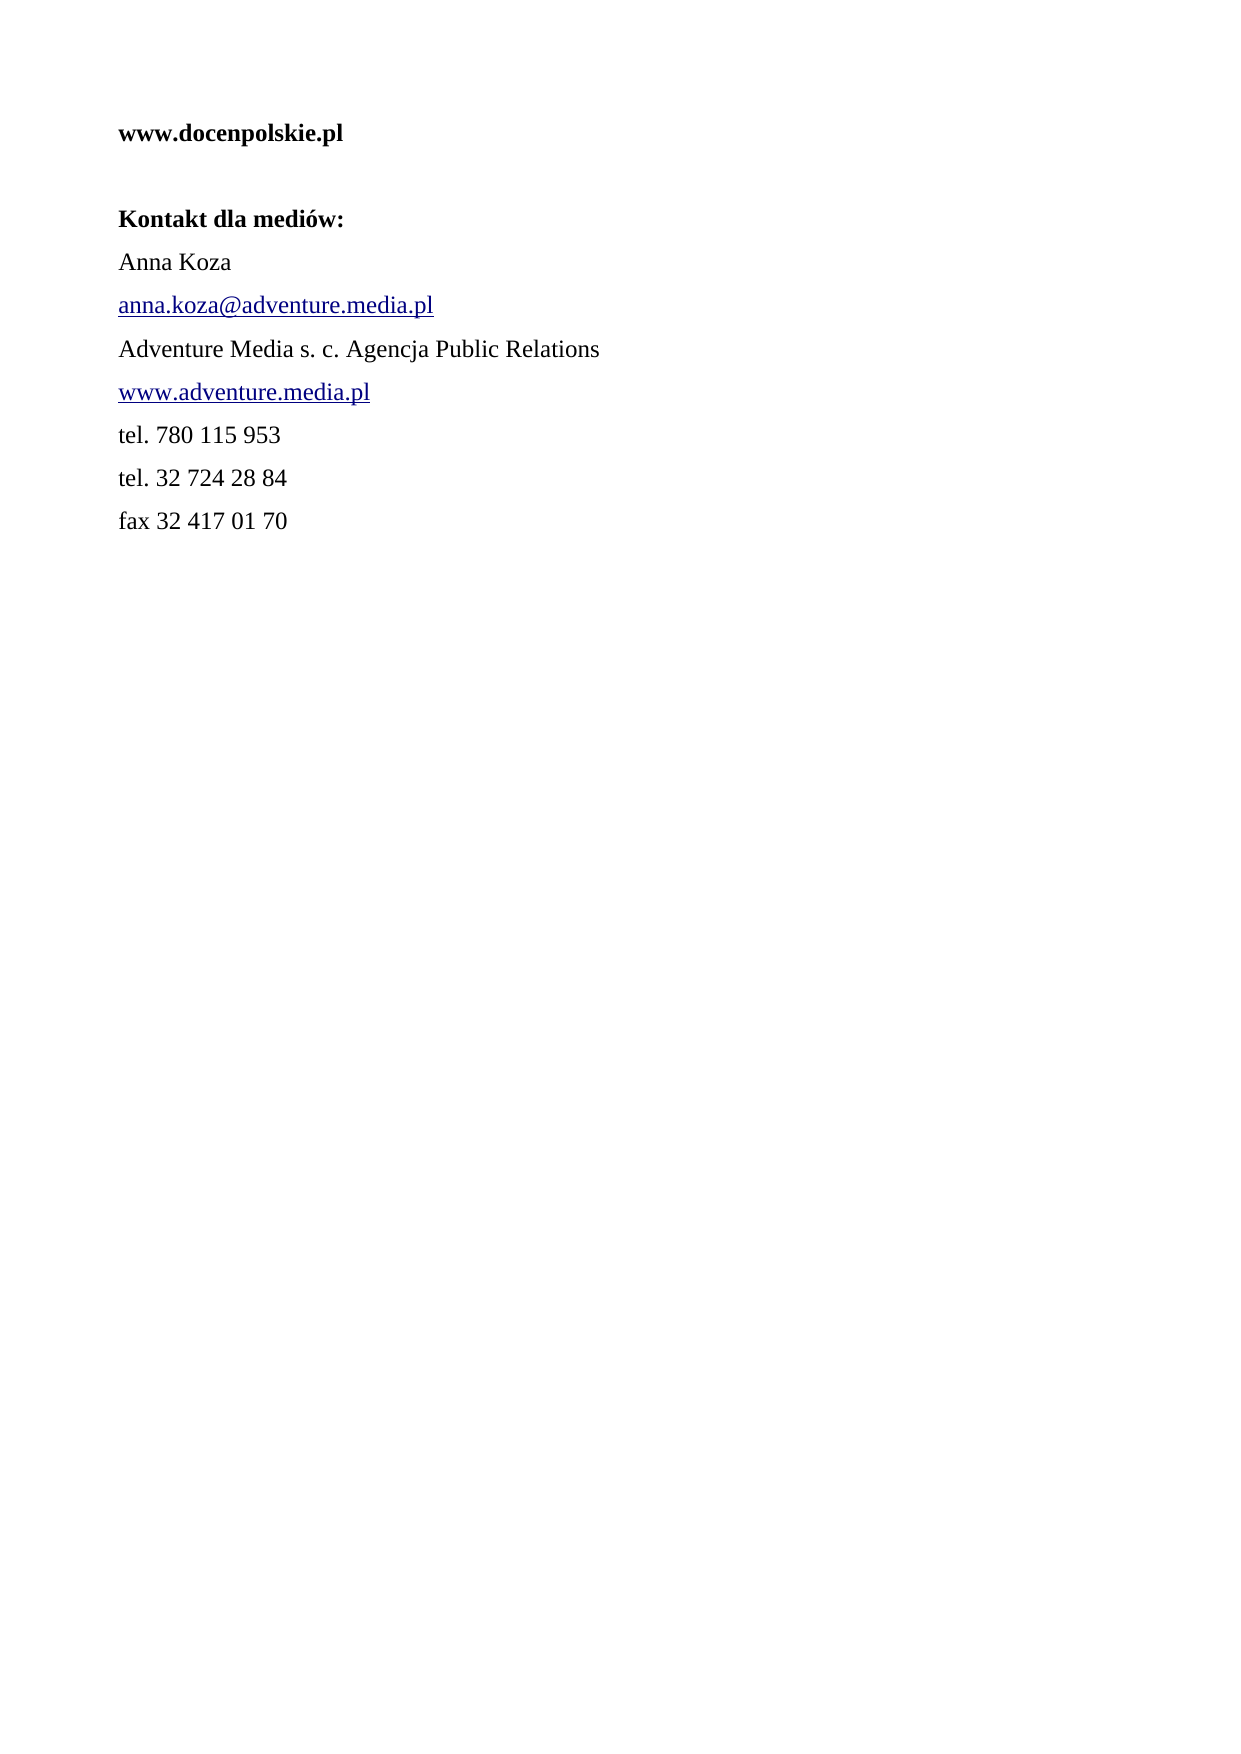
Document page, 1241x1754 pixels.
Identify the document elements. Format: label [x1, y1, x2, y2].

text [118, 118, 1122, 621]
